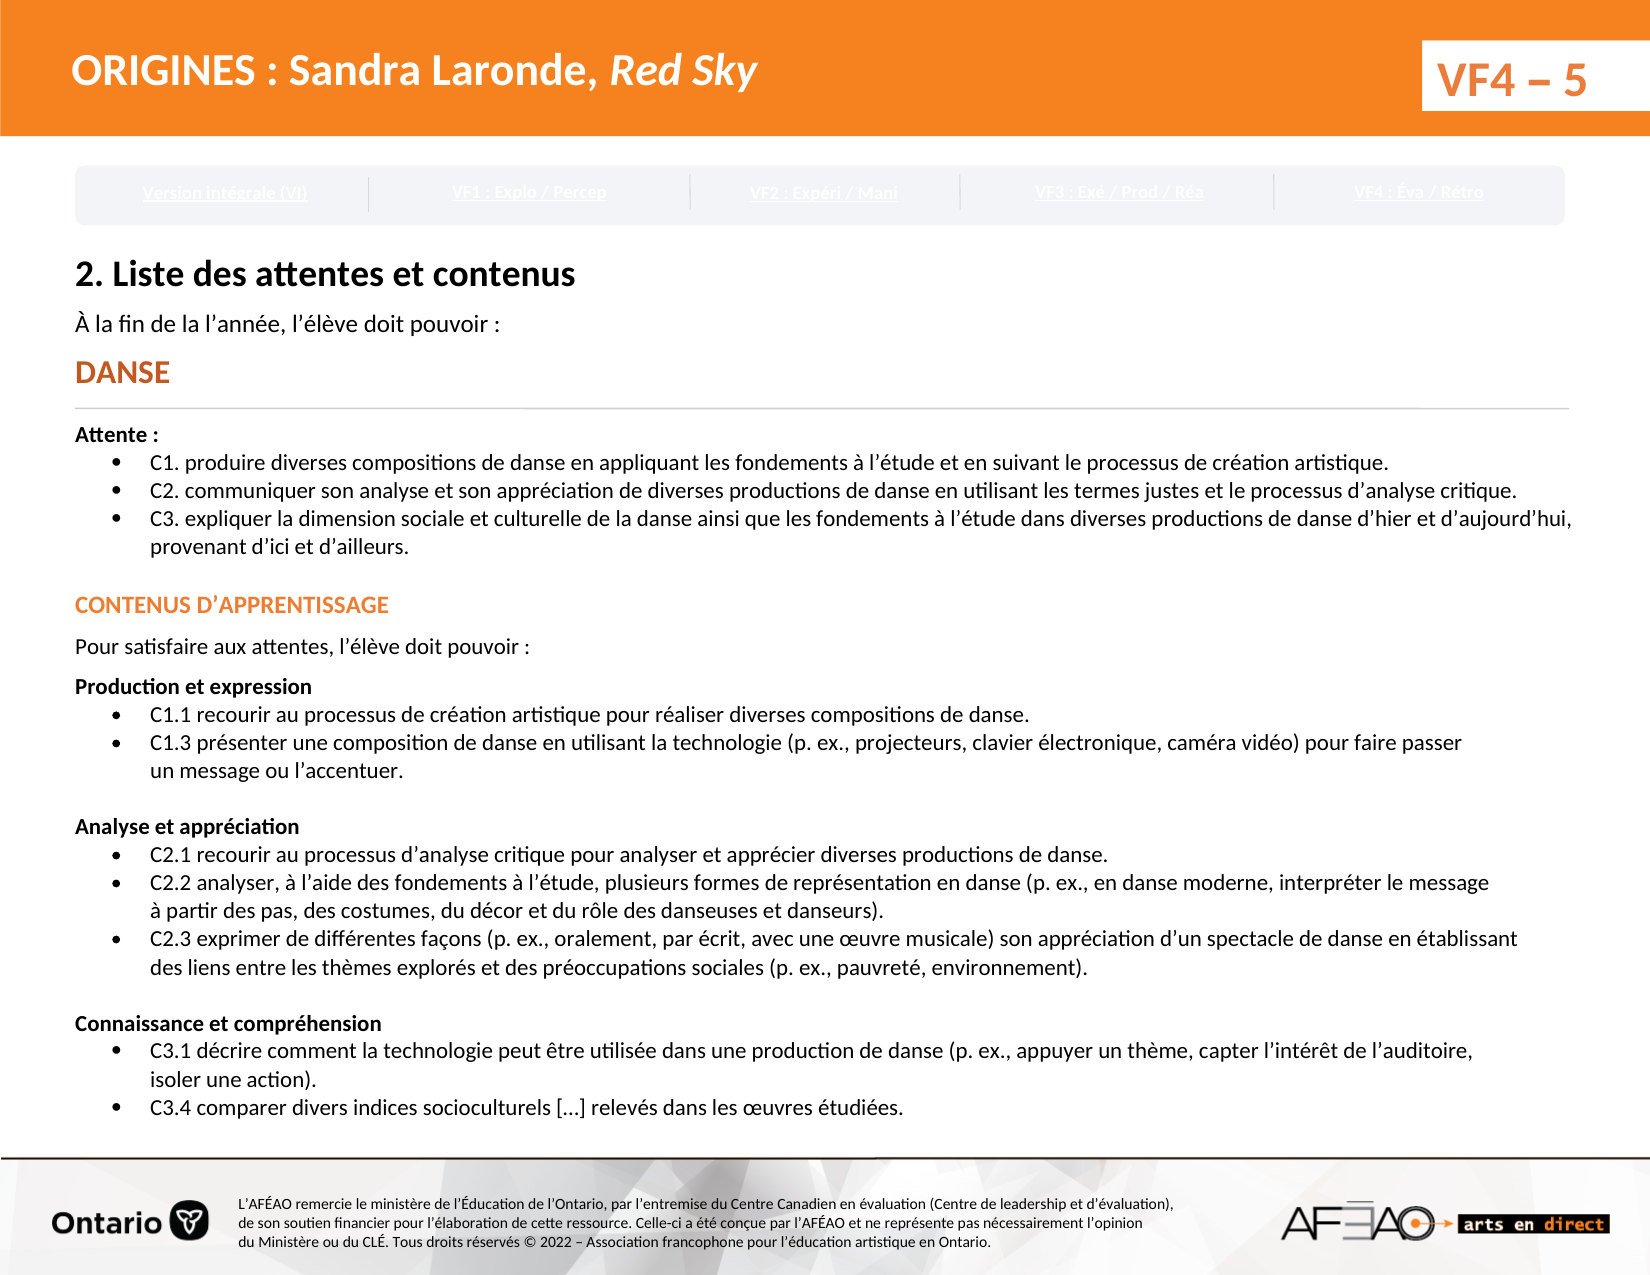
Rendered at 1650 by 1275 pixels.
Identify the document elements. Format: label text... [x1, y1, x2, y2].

subtitle CONTENUS D’APPRENTISSAGE [75, 589, 1575, 619]
list C2.3 exprimer de différentes façons (p. ex., oralement, par écrit, avec une œuvre musicale) son appréciation d’un spectacle de danse en établissant des liens entre les thèmes explorés et des préoccupations sociales (p. ex., pauvreté, environnement). [112, 924, 1575, 981]
list C2.1 recourir au processus d’analyse critique pour analyser et apprécier diverses productions de danse. [112, 841, 1575, 868]
list C3.1 décrire comment la technologie peut être utilisée dans une production de danse (p. ex., appuyer un thème, capter l’intérêt de l’auditoire, isoler une action). [112, 1037, 1575, 1093]
list C3.4 comparer divers indices socioculturels […] relevés dans les œuvres étudiées. [112, 1093, 1575, 1121]
subtitle Analyse et appréciation [75, 812, 1575, 841]
text Pour satisfaire aux attentes, l’élève doit pouvoir : [75, 632, 1575, 660]
text À la fin de la l’année, l’élève doit pouvoir : [75, 308, 1575, 339]
list C1.3 présenter une composition de danse en utilisant la technologie (p. ex., projecteurs, clavier électronique, caméra vidéo) pour faire passer un message ou l’accentuer. [112, 728, 1575, 784]
text DANSE [75, 351, 1575, 392]
list C1.1 recourir au processus de création artistique pour réaliser diverses compositions de danse. [112, 700, 1575, 728]
list C2. communiquer son analyse et son appréciation de diverses productions de danse en utilisant les termes justes et le processus d’analyse critique. [112, 476, 1575, 504]
picture [0, 0, 1650, 1275]
text Attente : [75, 392, 1575, 448]
list C1. produire diverses compositions de danse en appliquant les fondements à l’étude et en suivant le processus de création artistique. [112, 448, 1575, 476]
text Production et expression [75, 672, 1575, 700]
list Liste des attentes et contenus [75, 250, 1575, 296]
list C2.2 analyser, à l’aide des fondements à l’étude, plusieurs formes de représentation en danse (p. ex., en danse moderne, interpréter le message à partir des pas, des costumes, du décor et du rôle des danseuses et danseurs). [112, 868, 1575, 924]
list C3. expliquer la dimension sociale et culturelle de la danse ainsi que les fondements à l’étude dans diverses productions de danse d’hier et d’aujourd’hui, provenant d’ici et d’ailleurs. [112, 504, 1575, 560]
text Connaissance et compréhension [75, 1009, 1575, 1037]
